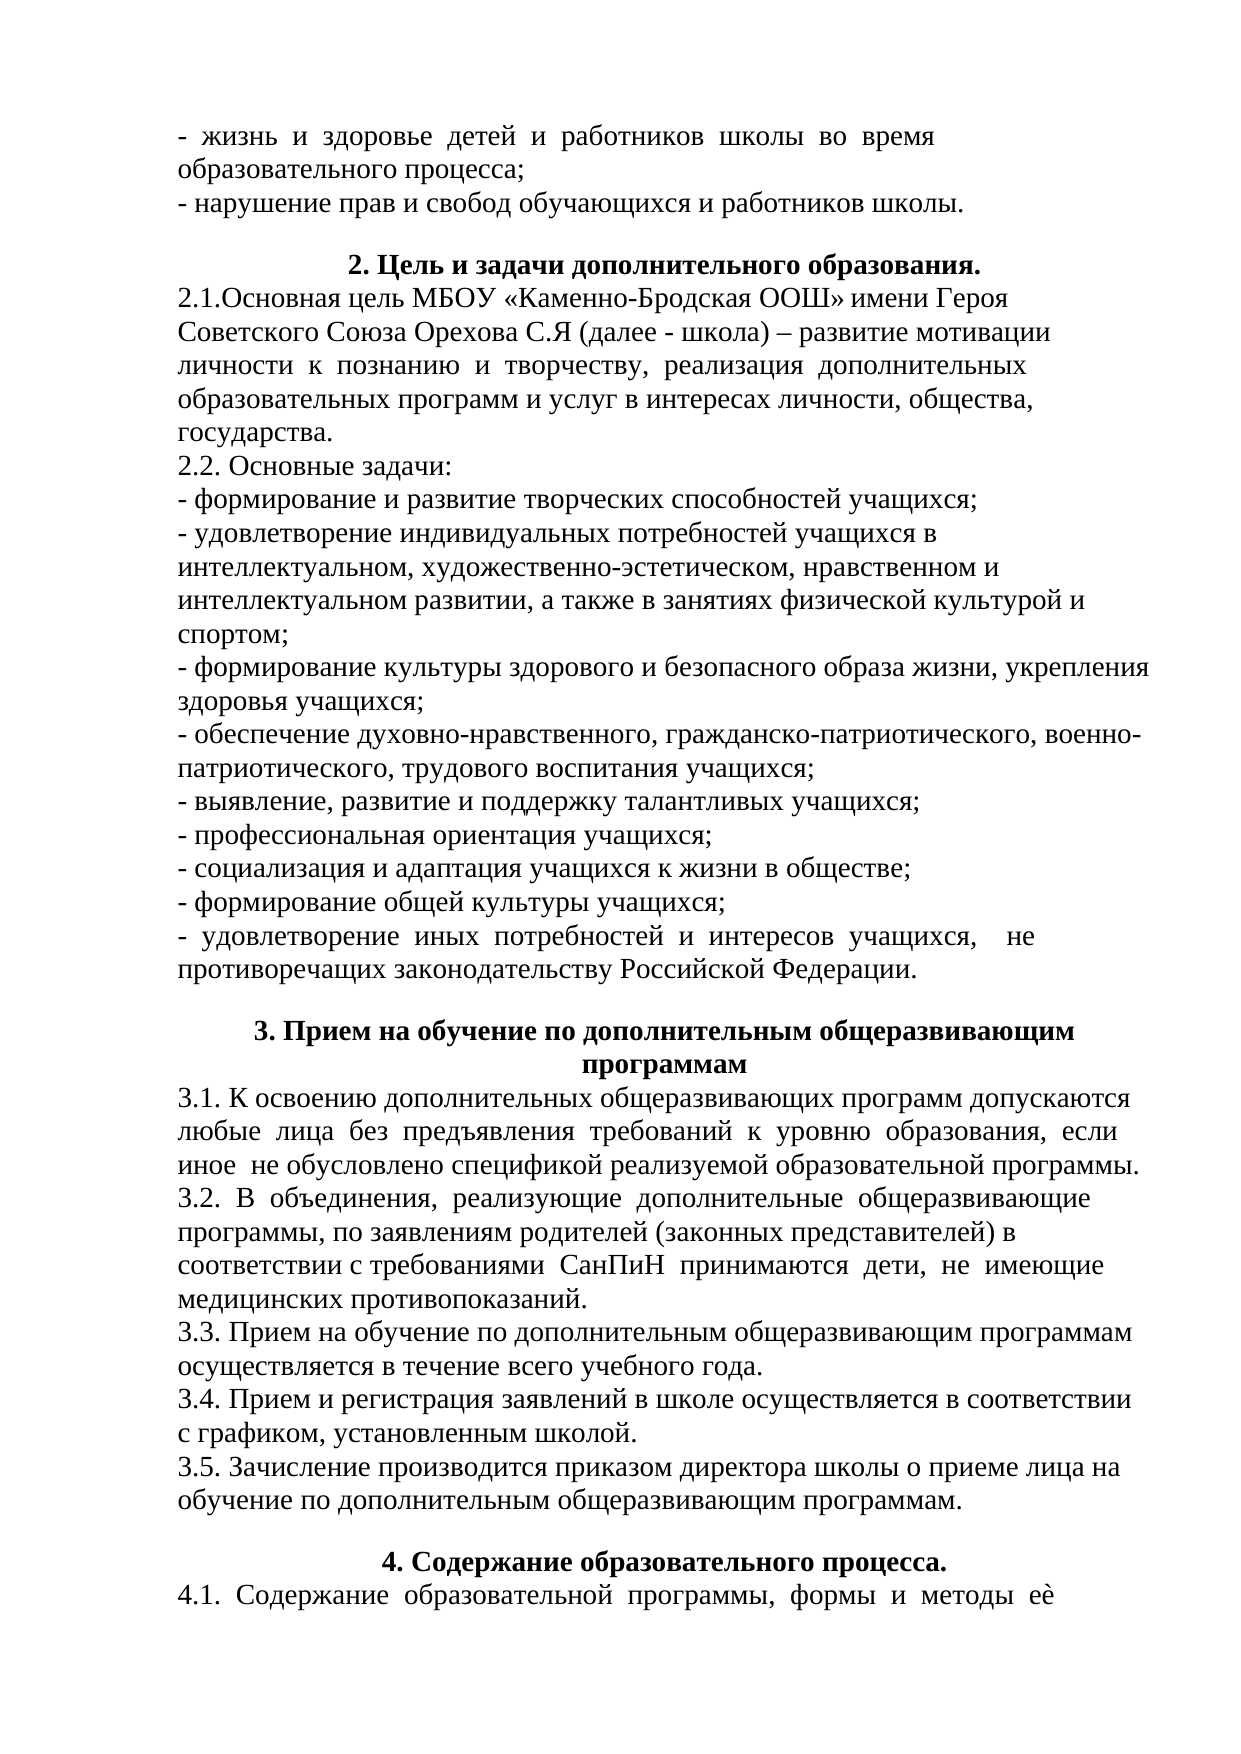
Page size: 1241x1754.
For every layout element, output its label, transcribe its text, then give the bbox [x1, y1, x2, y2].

text 3.4. Прием и регистрация заявлений в школе осуществляется в соответствии [177, 1382, 1152, 1415]
text 2.1.Основная цель МБОУ «Каменно-Бродская ООШ» имени Героя Советского Союза Орехова С.Я (далее - школа) – развитие мотивации личности к познанию и творчеству, реализация дополнительных образовательных программ и услуг в интересах личности, общества, государства. [177, 280, 1152, 448]
text 2. Цель и задачи дополнительного образования. [177, 247, 1152, 280]
text 3.5. Зачисление производится приказом директора школы о приеме лица на [177, 1449, 1152, 1482]
text - жизнь и здоровье детей и работников школы во время образовательного процесса; [177, 118, 1152, 185]
text - профессиональная ориентация учащихся; [177, 817, 1152, 851]
text 3.1. К освоению дополнительных общеразвивающих программ допускаются [177, 1080, 1152, 1113]
text - формирование общей культуры учащихся; [177, 884, 1152, 918]
text 4.1. Содержание образовательной программы, формы и методы еѐ [177, 1577, 1152, 1611]
text 3. Прием на обучение по дополнительным общеразвивающим [177, 1013, 1152, 1046]
text с графиком, установленным школой. [177, 1415, 1152, 1449]
text 4. Содержание образовательного процесса. [177, 1544, 1152, 1577]
text - удовлетворение иных потребностей и интересов учащихся, не [177, 918, 1152, 951]
text 3.2. В объединения, реализующие дополнительные общеразвивающие [177, 1180, 1152, 1214]
text - формирование культуры здорового и безопасного образа жизни, укрепления [177, 649, 1152, 683]
text - удовлетворение индивидуальных потребностей учащихся в [177, 515, 1152, 549]
text обучение по дополнительным общеразвивающим программам. [177, 1482, 1152, 1516]
text здоровья учащихся; [177, 683, 1152, 716]
text - нарушение прав и свобод обучающихся и работников школы. [177, 185, 1152, 247]
text программы, по заявлениям родителей (законных представителей) в соответствии с требованиями СанПиН принимаются дети, не имеющие медицинских противопоказаний. [177, 1214, 1152, 1314]
text программам [177, 1046, 1152, 1080]
text патриотического, трудового воспитания учащихся; [177, 750, 1152, 783]
text осуществляется в течение всего учебного года. [177, 1348, 1152, 1382]
text 2.2. Основные задачи: [177, 448, 1152, 482]
text интеллектуальном развитии, а также в занятиях физической культурой и спортом; [177, 582, 1152, 649]
text любые лица без предъявления требований к уровню образования, если иное не обусловлено спецификой реализуемой образовательной программы. [177, 1113, 1152, 1180]
text 3.3. Прием на обучение по дополнительным общеразвивающим программам [177, 1314, 1152, 1348]
text интеллектуальном, художественно-эстетическом, нравственном и [177, 549, 1152, 582]
text - социализация и адаптация учащихся к жизни в обществе; [177, 851, 1152, 884]
text - обеспечение духовно-нравственного, гражданско-патриотического, военно- [177, 716, 1152, 750]
text - выявление, развитие и поддержку талантливых учащихся; [177, 783, 1152, 817]
text противоречащих законодательству Российской Федерации. [177, 951, 1152, 985]
text - формирование и развитие творческих способностей учащихся; [177, 482, 1152, 515]
